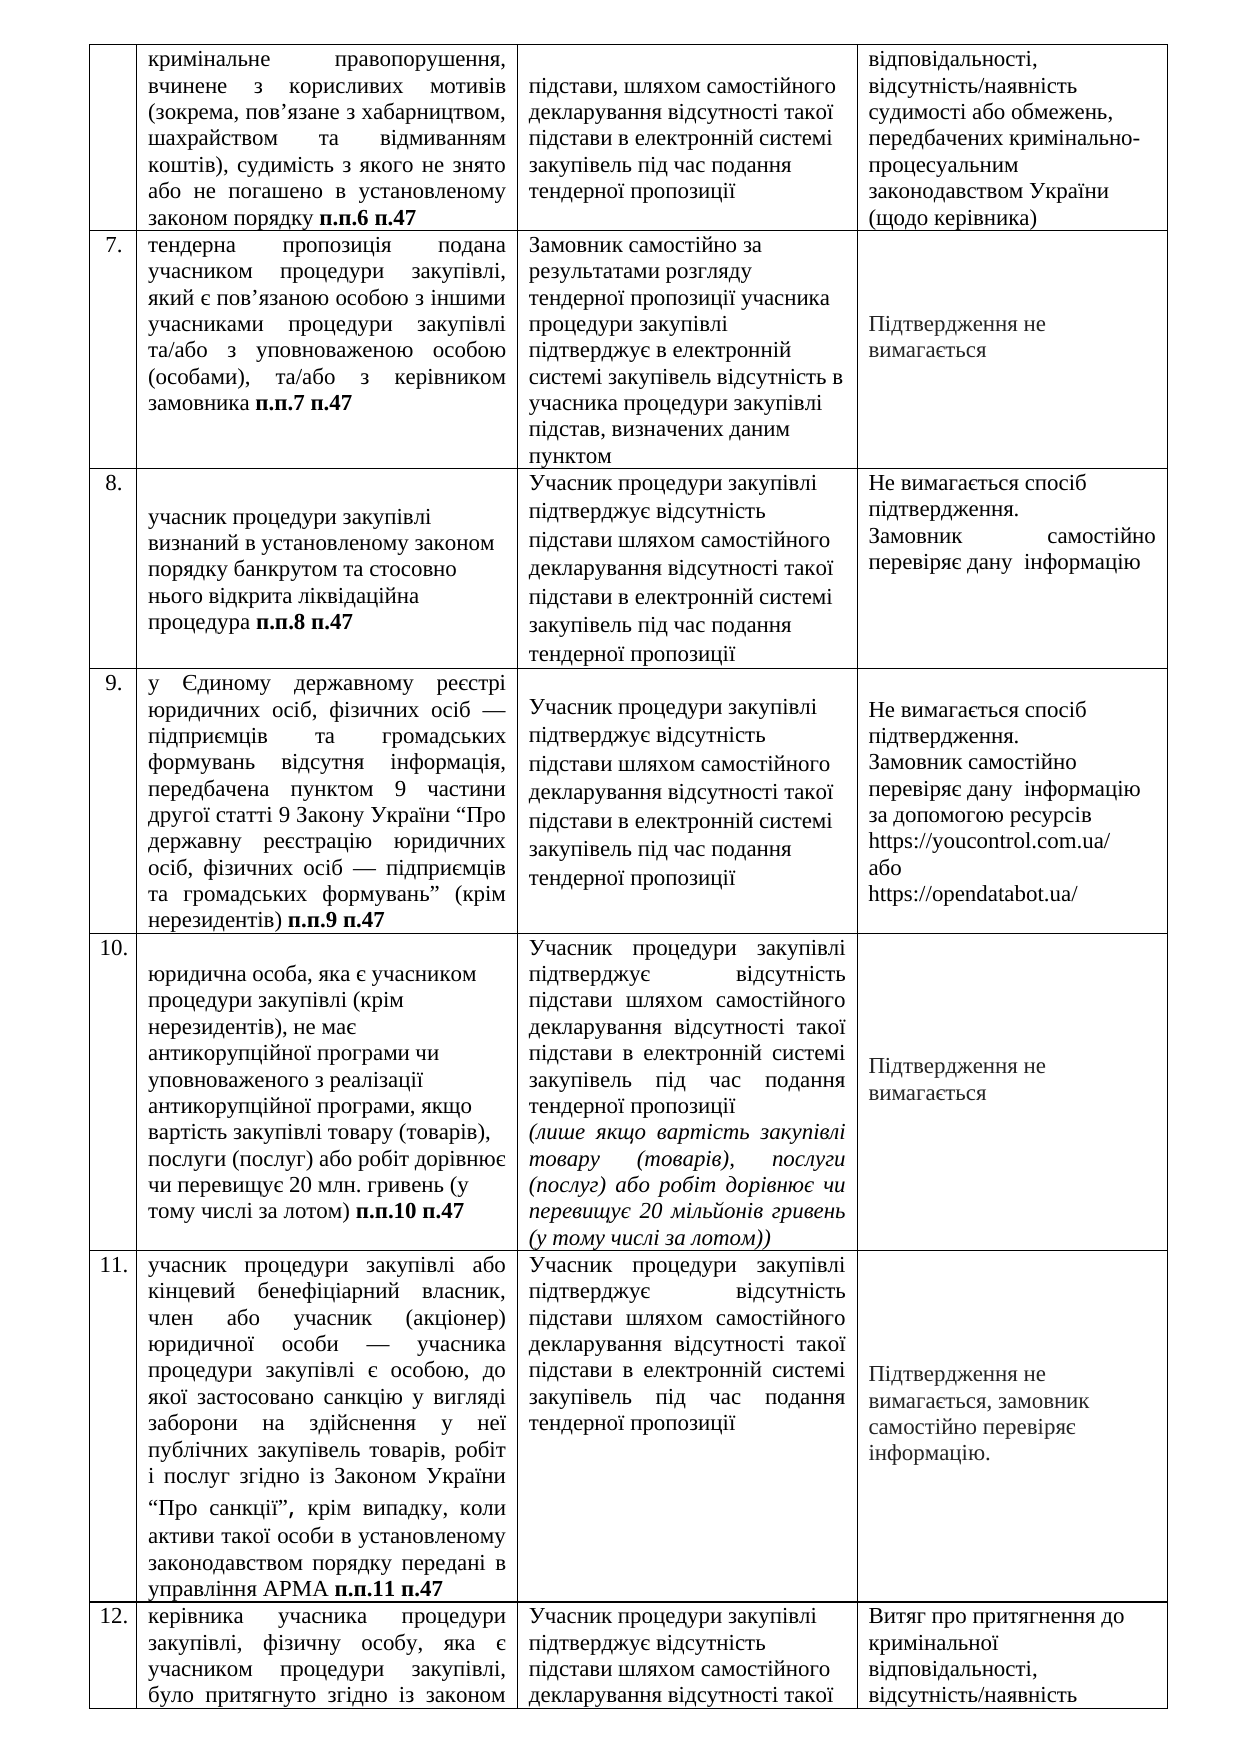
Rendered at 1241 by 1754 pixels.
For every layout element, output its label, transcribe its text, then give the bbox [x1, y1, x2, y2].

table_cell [858, 45, 1167, 230]
table_cell учасник процедури закупівлі або кінцевий бенефіціарний власник, член або учасник (акціонер) юридичної особи — учасника процедури закупівлі є особою, до якої застосовано санкцію у вигляді заборони на здійснення у неї публічних закупівель товарів, робіт і послуг згідно із Законом України “Про санкції”, крім випадку, коли активи такої особи в установленому законодавством порядку передані в управління АРМА п.п.11 п.47 [137, 1251, 517, 1601]
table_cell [518, 45, 857, 230]
table_cell Замовник самостійно за результатами розгляду тендерної пропозиції учасника процедури закупівлі підтверджує в електронній системі закупівель відсутність в учасника процедури закупівлі підстав, визначених даним пунктом [518, 231, 857, 468]
table_cell 6. [90, 45, 136, 230]
table_cell 7. [90, 231, 136, 468]
table_cell Учасник процедури закупівлі підтверджує відсутність підстави шляхом самостійного декларування відсутності такої підстави в електронній системі закупівель під час подання тендерної пропозиції (лише якщо вартість закупівлі товару (товарів), послуги (послуг) або робіт дорівнює чи перевищує 20 мільйонів гривень (у тому числі за лотом)) [518, 934, 857, 1250]
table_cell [137, 1603, 517, 1708]
table_cell Не вимагається спосіб підтвердження. Замовник самостійно перевіряє дану інформацію за допомогою ресурсів https://youcontrol.com.ua/ або https://opendatabot.ua/ [858, 669, 1167, 933]
table_cell Підтвердження не вимагається, замовник самостійно перевіряє інформацію. [858, 1251, 1167, 1601]
table_cell 9. [90, 669, 136, 933]
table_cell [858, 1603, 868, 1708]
table_cell у Єдиному державному реєстрі юридичних осіб, фізичних осіб — підприємців та громадських формувань відсутня інформація, передбачена пунктом 9 частини другої статті 9 Закону України “Про державну реєстрацію юридичних осіб, фізичних осіб — підприємців та громадських формувань” (крім нерезидентів) п.п.9 п.47 [137, 669, 517, 933]
table_cell тендерна пропозиція подана учасником процедури закупівлі, який є пов’язаною особою з іншими учасниками процедури закупівлі та/або з уповноваженою особою (особами), та/або з керівником замовника п.п.7 п.47 [137, 231, 517, 468]
table_cell Підтвердження не вимагається [858, 934, 1167, 1250]
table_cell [518, 1603, 857, 1708]
table_cell 11. [90, 1251, 136, 1601]
table_cell Не вимагається спосіб підтвердження. Замовник самостійно перевіряє дану інформацію [858, 469, 1167, 668]
table_cell 8. [90, 469, 136, 668]
table_cell 12. [90, 1603, 136, 1708]
table_cell 10. [90, 934, 136, 1250]
table_cell учасник процедури закупівлі визнаний в установленому законом порядку банкрутом та стосовно нього відкрита ліквідаційна процедура п.п.8 п.47 [137, 469, 517, 668]
table_cell юридична особа, яка є учасником процедури закупівлі (крім нерезидентів), не має антикорупційної програми чи уповноваженого з реалізації антикорупційної програми, якщо вартість закупівлі товару (товарів), послуги (послуг) або робіт дорівнює чи перевищує 20 млн. гривень (у тому числі за лотом) п.п.10 п.47 [137, 934, 517, 1250]
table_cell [137, 45, 517, 230]
table_cell Підтвердження не вимагається [858, 231, 1167, 468]
